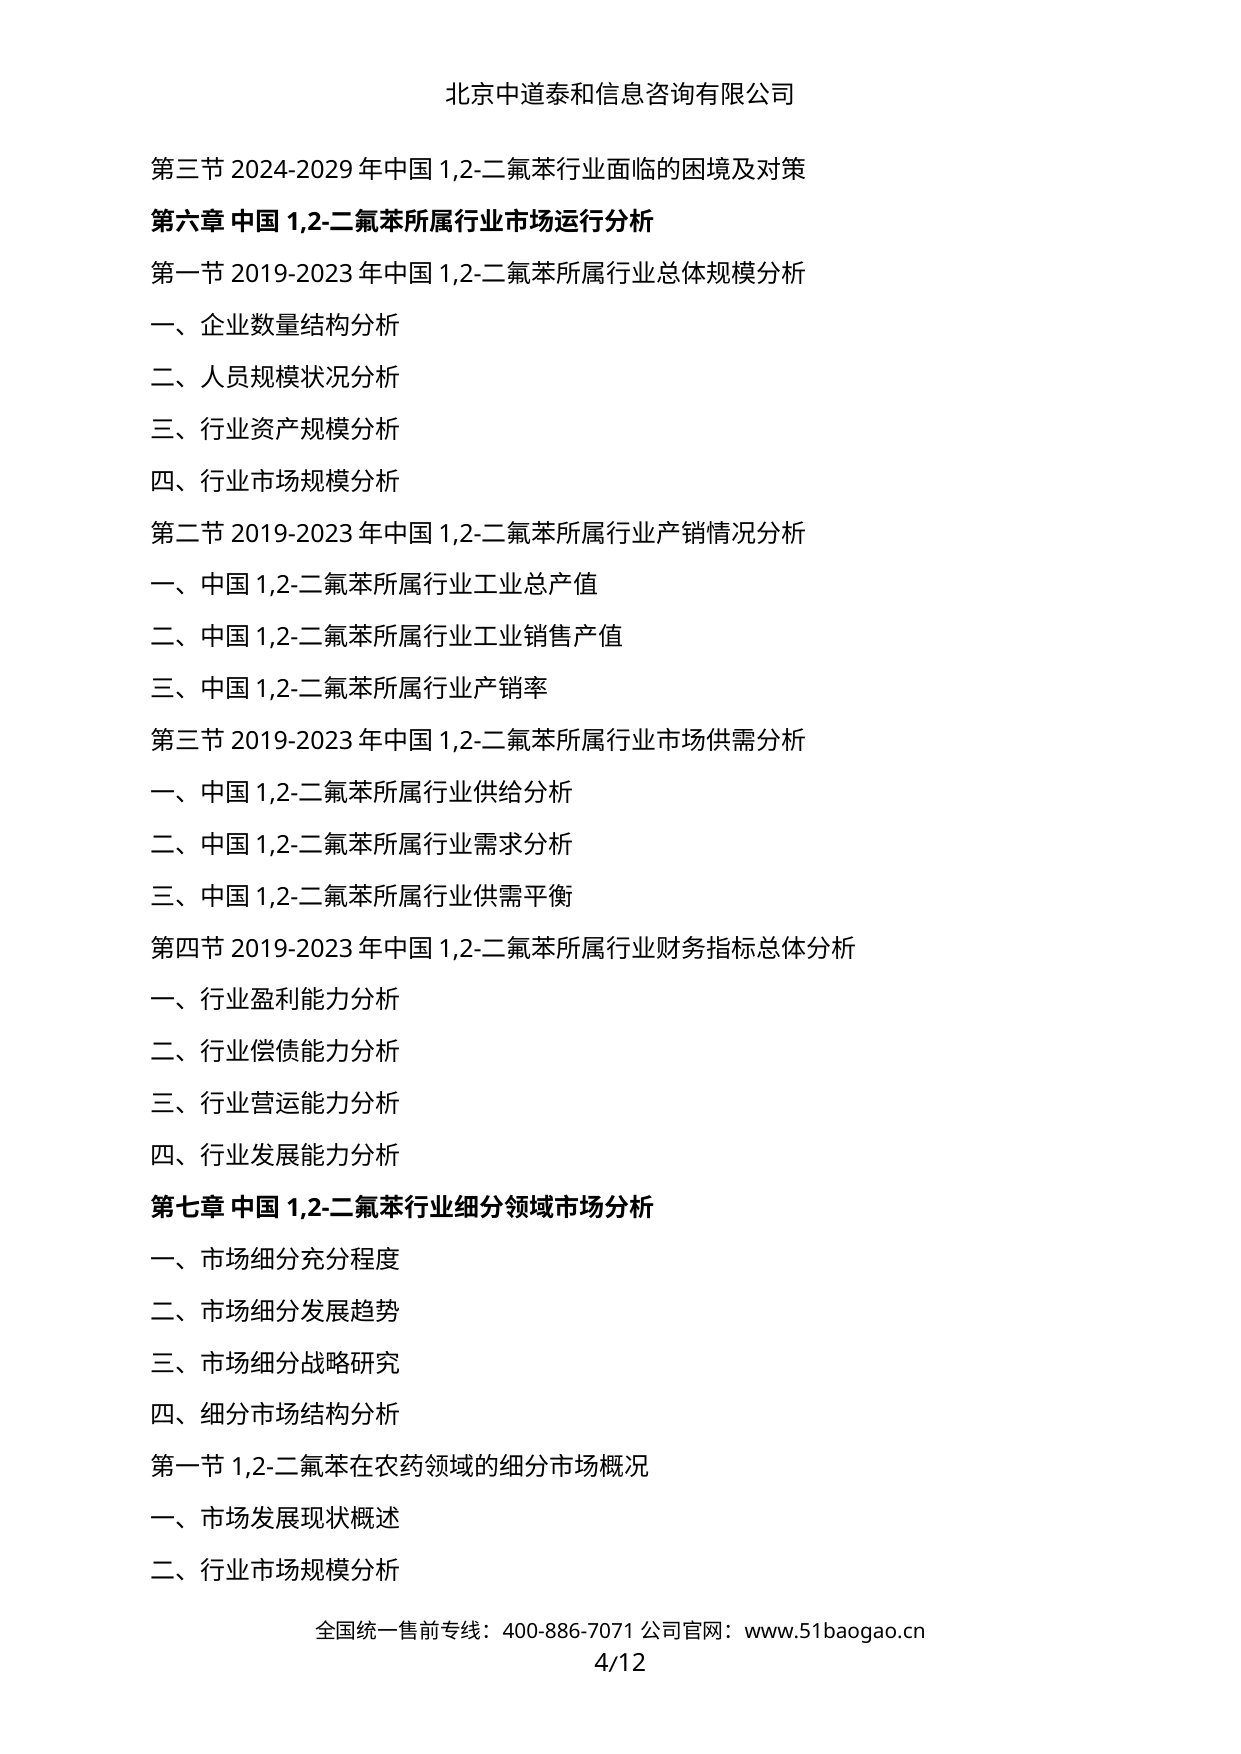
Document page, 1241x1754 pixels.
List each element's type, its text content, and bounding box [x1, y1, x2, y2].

text 三、行业资产规模分析 [150, 409, 1090, 446]
text 一、企业数量结构分析 [150, 306, 1090, 342]
text 第三节 2024-2029年中国1,2-二氟苯行业面临的困境及对策 [150, 150, 1090, 186]
text 三、中国1,2-二氟苯所属行业产销率 [150, 669, 1090, 705]
text 二、市场细分发展趋势 [150, 1291, 1090, 1327]
text 一、中国1,2-二氟苯所属行业供给分析 [150, 772, 1090, 809]
text 四、行业市场规模分析 [150, 461, 1090, 497]
text 二、人员规模状况分析 [150, 357, 1090, 394]
text 一、中国1,2-二氟苯所属行业工业总产值 [150, 565, 1090, 601]
text 一、市场发展现状概述 [150, 1499, 1090, 1535]
text 三、市场细分战略研究 [150, 1343, 1090, 1379]
text 一、行业盈利能力分析 [150, 980, 1090, 1016]
text 一、市场细分充分程度 [150, 1239, 1090, 1276]
text 二、行业市场规模分析 [150, 1551, 1090, 1587]
text 三、行业营运能力分析 [150, 1084, 1090, 1120]
text 第三节 2019-2023年中国1,2-二氟苯所属行业市场供需分析 [150, 721, 1090, 757]
text 第四节 2019-2023年中国1,2-二氟苯所属行业财务指标总体分析 [150, 928, 1090, 964]
text 四、细分市场结构分析 [150, 1395, 1090, 1431]
text 第七章 中国1,2-二氟苯行业细分领域市场分析 [150, 1187, 1090, 1224]
text 第一节 2019-2023年中国1,2-二氟苯所属行业总体规模分析 [150, 254, 1090, 290]
text 三、中国1,2-二氟苯所属行业供需平衡 [150, 876, 1090, 912]
text 第一节 1,2-二氟苯在农药领域的细分市场概况 [150, 1447, 1090, 1483]
text 二、中国1,2-二氟苯所属行业工业销售产值 [150, 617, 1090, 653]
text 二、行业偿债能力分析 [150, 1032, 1090, 1068]
text 第六章 中国1,2-二氟苯所属行业市场运行分析 [150, 202, 1090, 238]
text 第二节 2019-2023年中国1,2-二氟苯所属行业产销情况分析 [150, 513, 1090, 549]
text 二、中国1,2-二氟苯所属行业需求分析 [150, 824, 1090, 861]
text 四、行业发展能力分析 [150, 1136, 1090, 1172]
